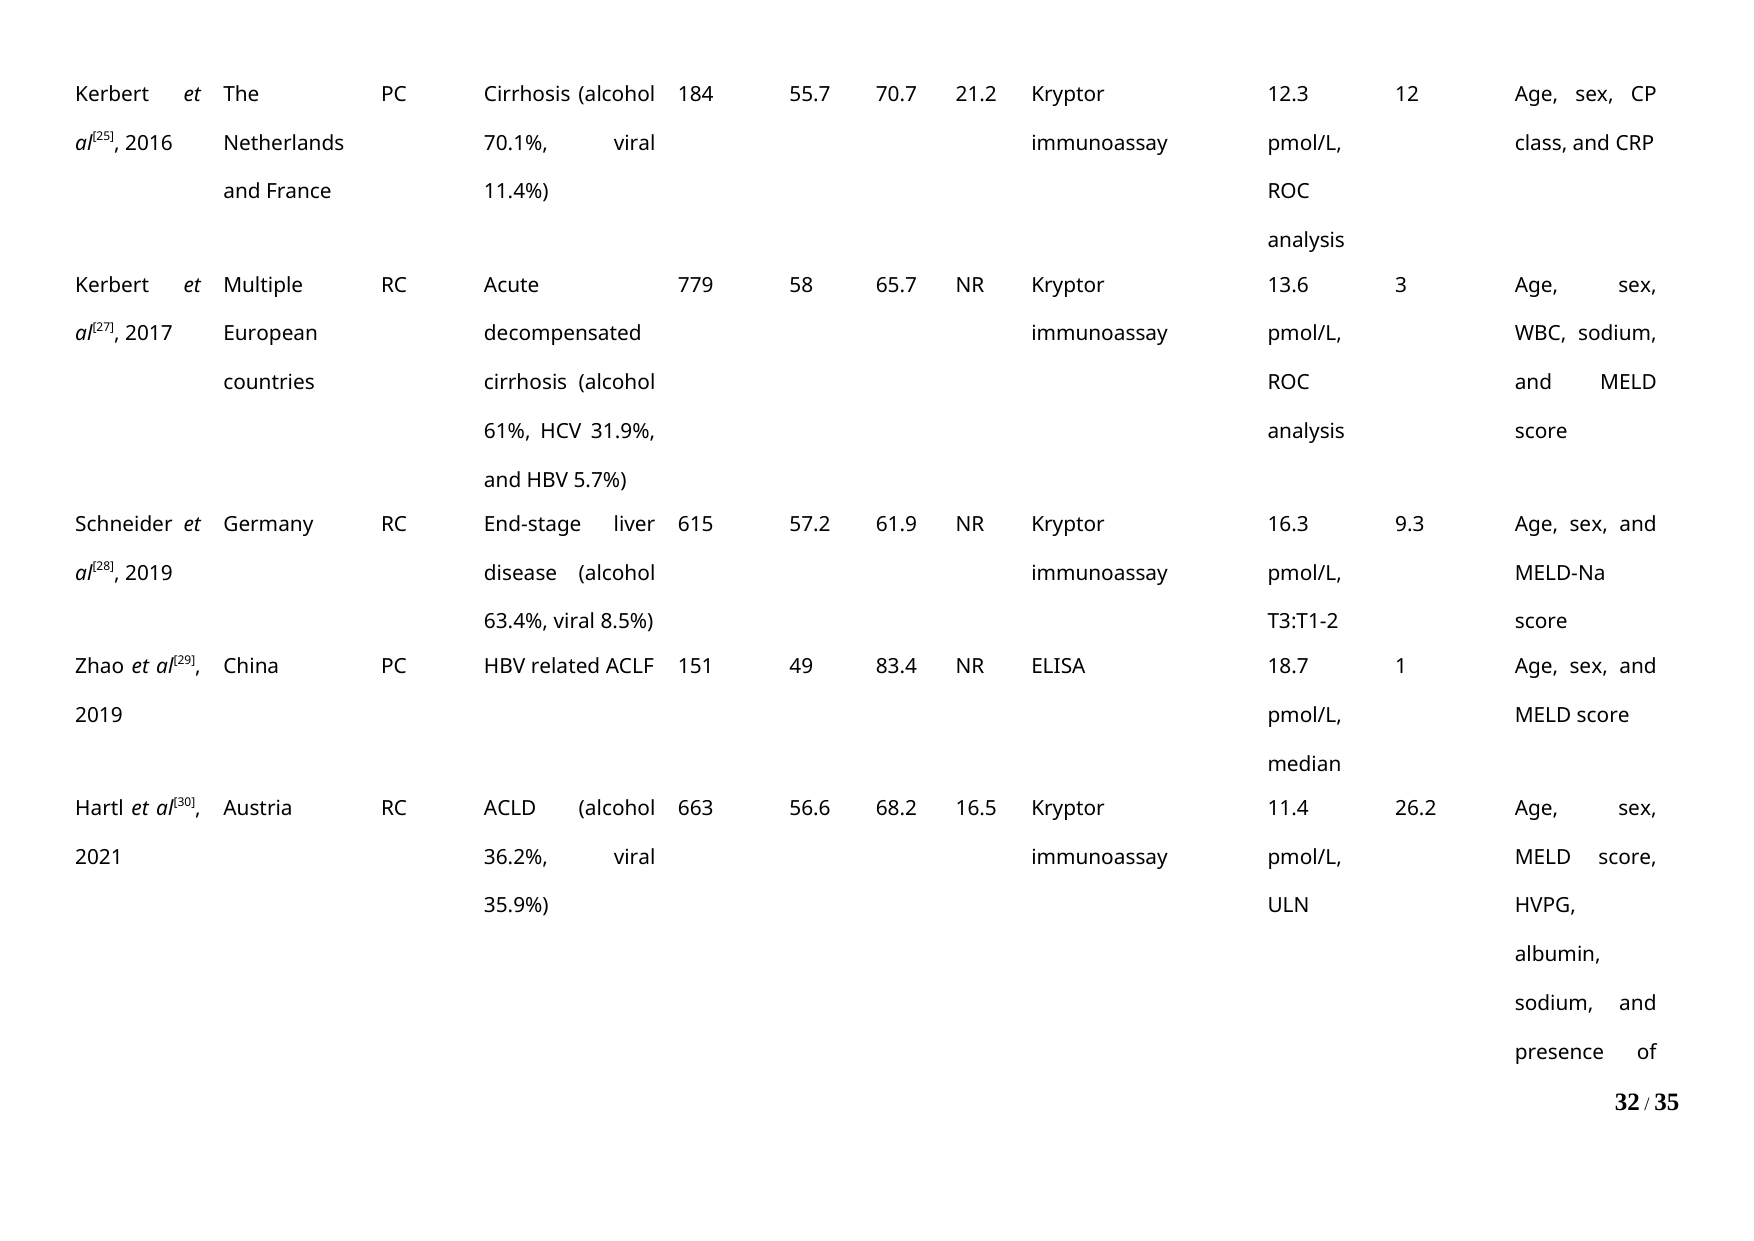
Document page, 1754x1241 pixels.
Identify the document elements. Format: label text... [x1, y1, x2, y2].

table_cell Age, sex, and MELD-Na score [1503, 507, 1668, 649]
table_cell Acute decompensated cirrhosis (alcohol 61%, HCV 31.9%, and HBV 5.7%) [473, 268, 666, 507]
table_cell NR [944, 507, 1020, 649]
table_cell Kryptor immunoassay [1020, 791, 1256, 1067]
table_cell 663 [666, 791, 778, 1067]
table_cell 3 [1384, 268, 1503, 507]
table_cell 779 [666, 268, 778, 507]
table_cell RC [370, 791, 472, 1067]
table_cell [1503, 791, 1668, 1067]
table_cell 16.3 pmol/L, T3:T1-2 [1256, 507, 1384, 649]
table_cell 68.2 [864, 791, 944, 1067]
table_cell PC [370, 649, 472, 791]
table_cell Kryptor immunoassay [1020, 268, 1256, 507]
table_cell 18.7 pmol/L, median [1256, 649, 1384, 791]
table_cell 65.7 [864, 268, 944, 507]
table_cell 12.3 pmol/L, ROC analysis [1256, 77, 1384, 268]
table_cell 151 [666, 649, 778, 791]
table_cell 21.2 [944, 77, 1020, 268]
table_cell Kerbert et al[25], 2016 [64, 77, 212, 268]
table_cell Multiple European countries [212, 268, 369, 507]
table_cell 83.4 [864, 649, 944, 791]
table_cell NR [944, 268, 1020, 507]
table_cell Kryptor immunoassay [1020, 77, 1256, 268]
table_cell Austria [212, 791, 369, 1067]
table_cell RC [370, 268, 472, 507]
table_cell ELISA [1020, 649, 1256, 791]
table_cell 13.6 pmol/L, ROC analysis [1256, 268, 1384, 507]
table_cell 184 [666, 77, 778, 268]
table_cell 61.9 [864, 507, 944, 649]
table_cell Cirrhosis (alcohol 70.1%, viral 11.4%) [473, 77, 666, 268]
table_cell RC [370, 507, 472, 649]
table_cell Age, sex, WBC, sodium, and MELD score [1503, 268, 1668, 507]
table_cell China [212, 649, 369, 791]
table_cell 12 [1384, 77, 1503, 268]
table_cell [473, 791, 666, 1067]
table_cell HBV related ACLF [473, 649, 666, 791]
table_cell 58 [778, 268, 864, 507]
table_cell Age, sex, CP class, and CRP [1503, 77, 1668, 268]
table_cell Kryptor immunoassay [1020, 507, 1256, 649]
table_cell NR [944, 649, 1020, 791]
table_cell Schneider et al[28], 2019 [64, 507, 212, 649]
table_cell 9.3 [1384, 507, 1503, 649]
table_cell 55.7 [778, 77, 864, 268]
table_cell 70.7 [864, 77, 944, 268]
table_cell Zhao et al[29], 2019 [64, 649, 212, 791]
table_cell End-stage liver disease (alcohol 63.4%, viral 8.5%) [473, 507, 666, 649]
table_cell Age, sex, and MELD score [1503, 649, 1668, 791]
table_cell 16.5 [944, 791, 1020, 1067]
table_cell 1 [1384, 649, 1503, 791]
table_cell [64, 791, 212, 1067]
table_cell Kerbert et al[27], 2017 [64, 268, 212, 507]
table_cell The Netherlands and France [212, 77, 369, 268]
table_cell 57.2 [778, 507, 864, 649]
table_cell Germany [212, 507, 369, 649]
table_cell 26.2 [1384, 791, 1503, 1067]
table_cell 615 [666, 507, 778, 649]
table_cell 11.4 pmol/L, ULN [1256, 791, 1384, 1067]
table_cell PC [370, 77, 472, 268]
table_cell 49 [778, 649, 864, 791]
table_cell 56.6 [778, 791, 864, 1067]
